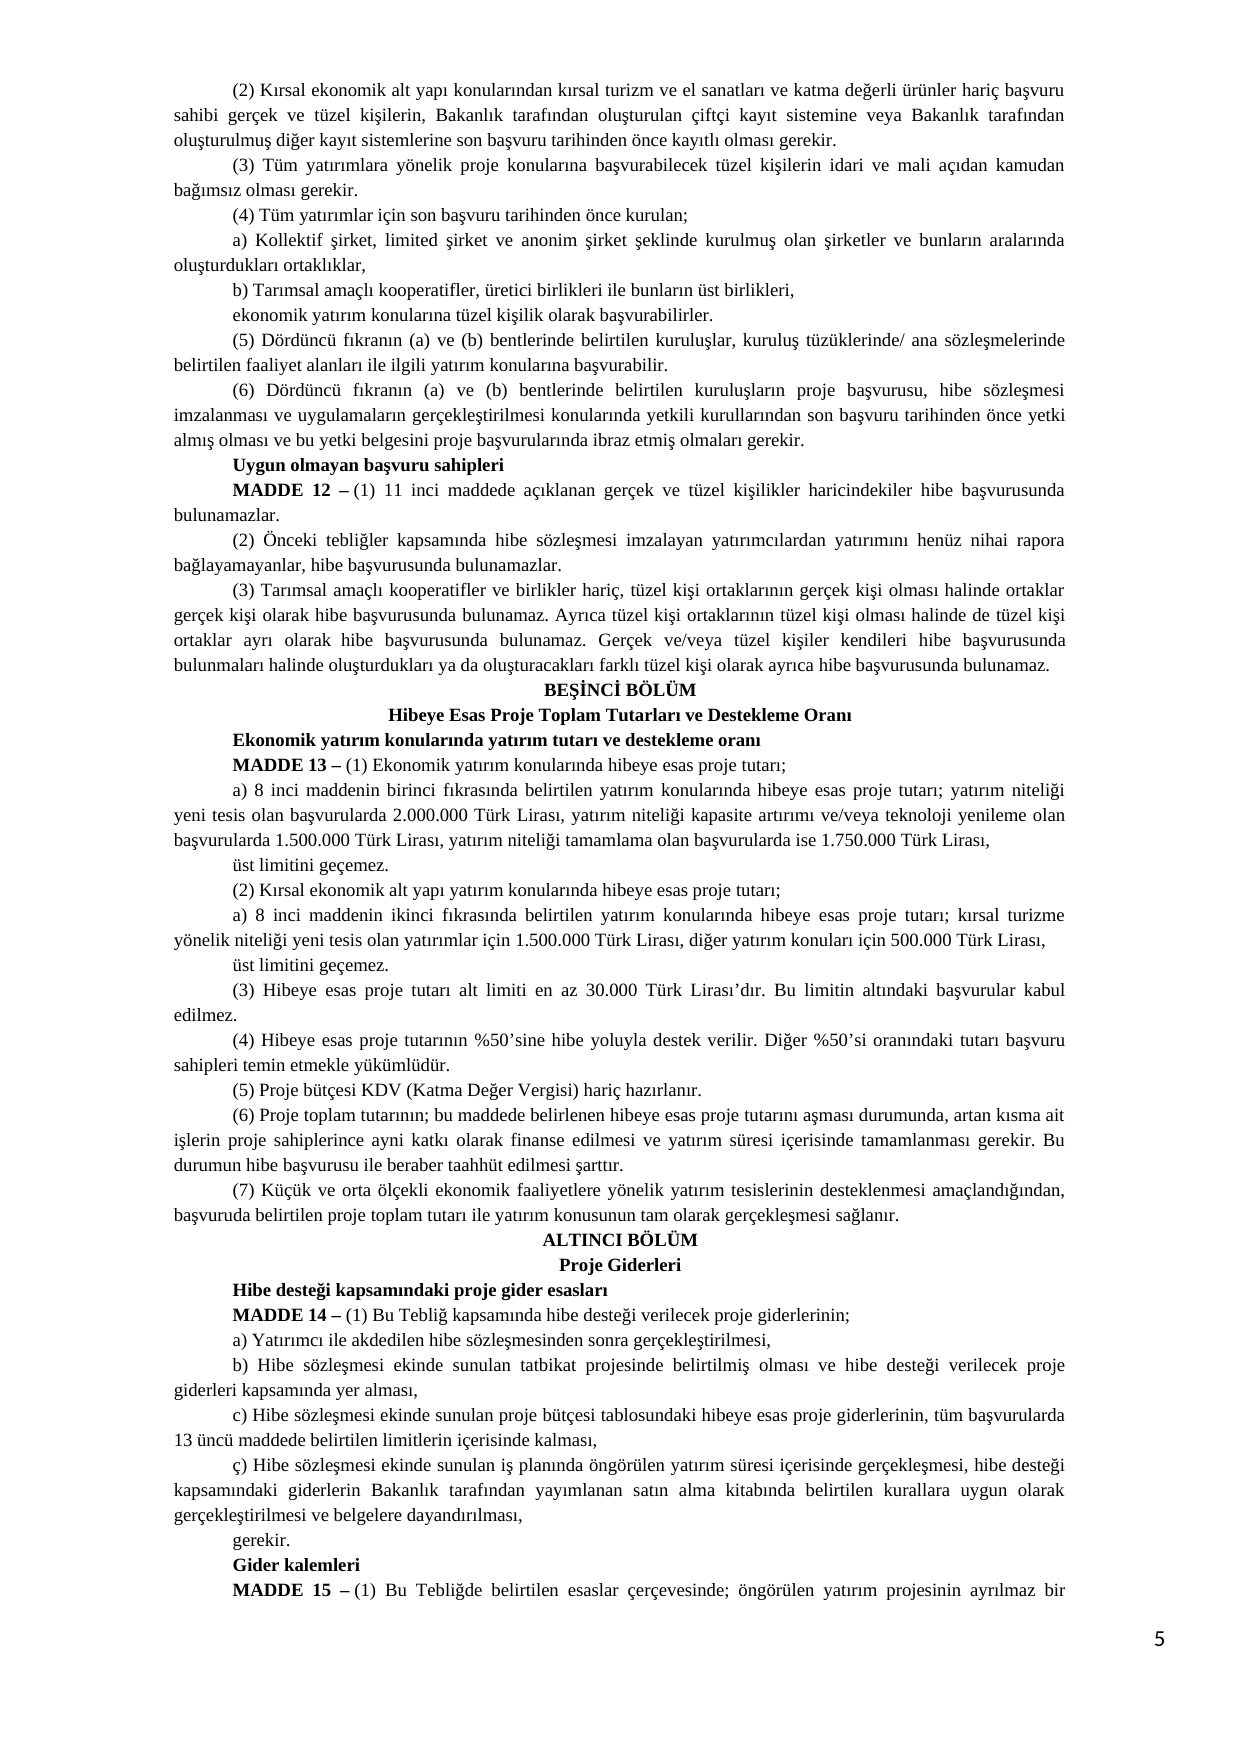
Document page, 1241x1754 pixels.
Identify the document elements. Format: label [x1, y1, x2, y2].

table_header [146, 75, 1094, 1600]
